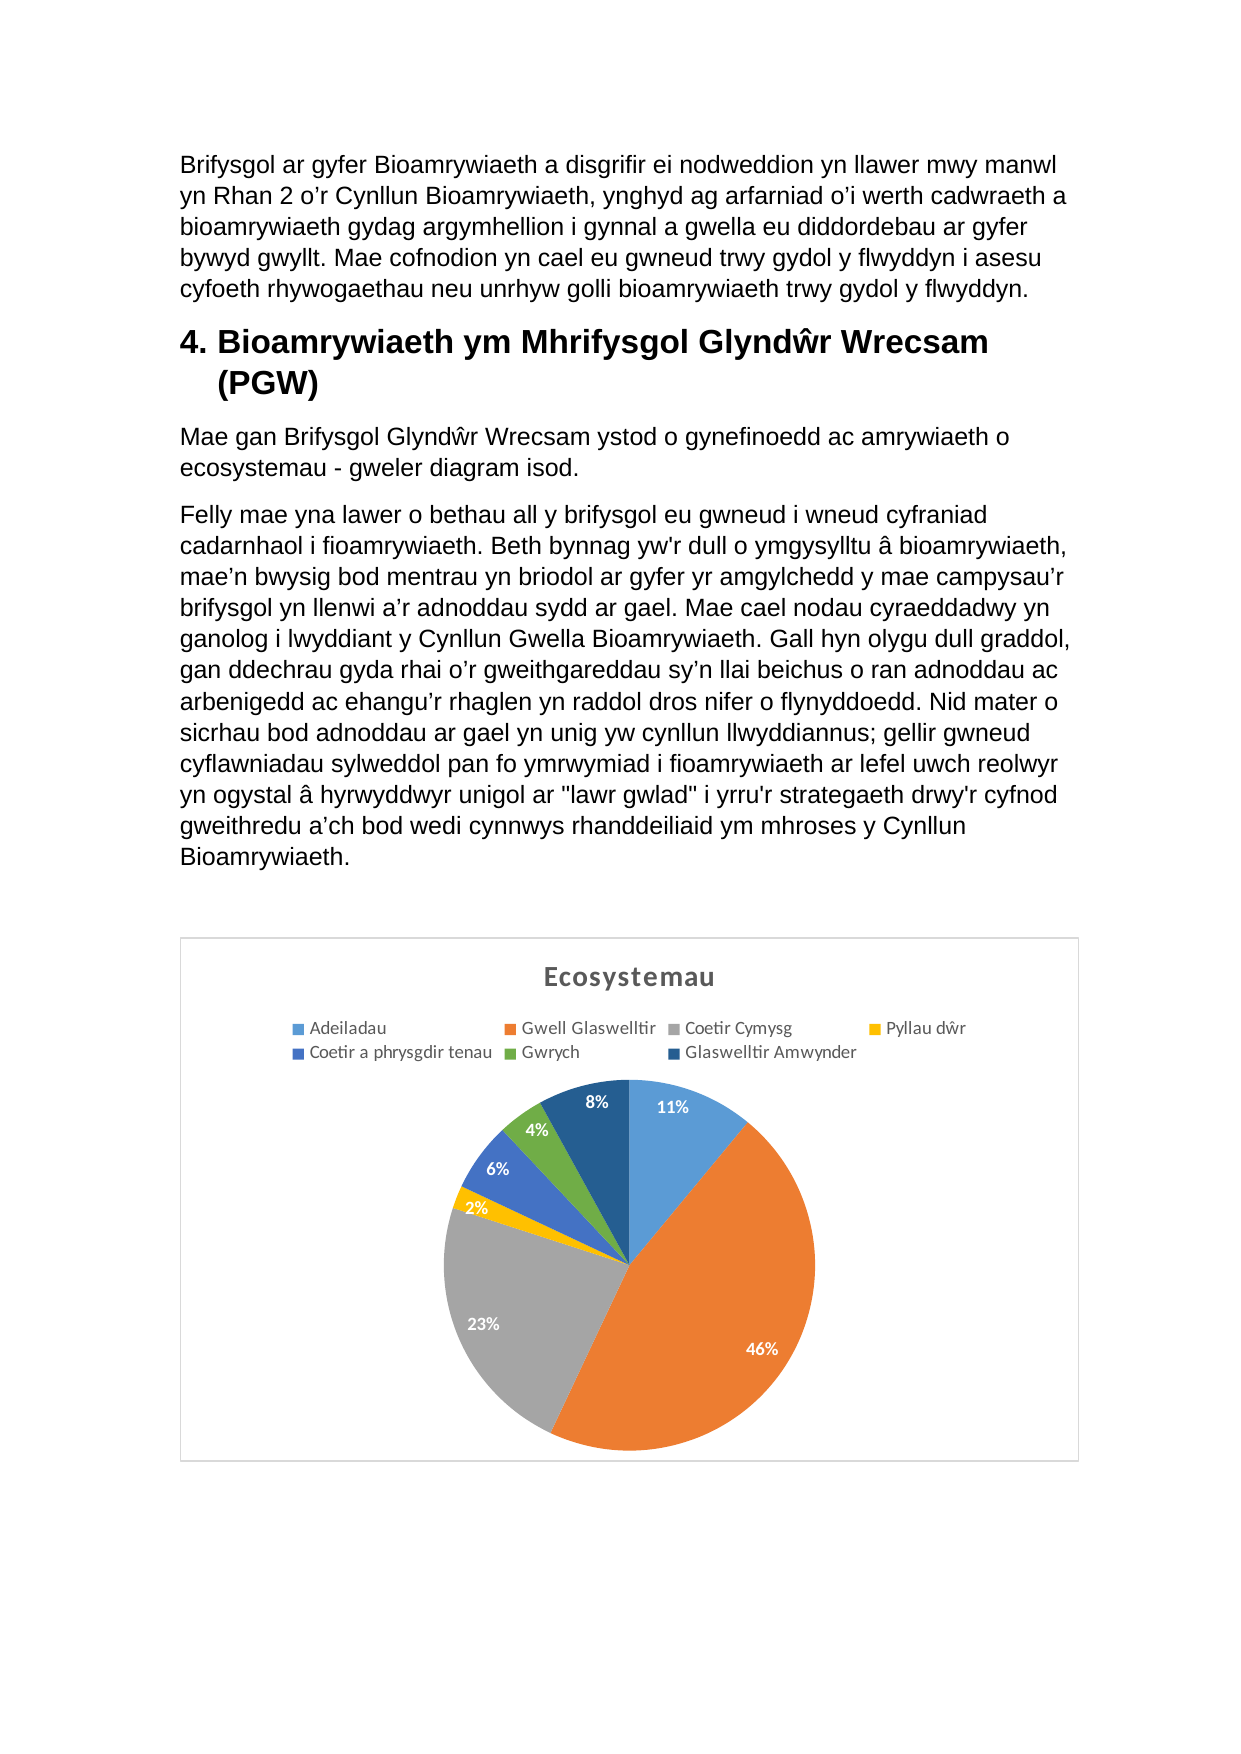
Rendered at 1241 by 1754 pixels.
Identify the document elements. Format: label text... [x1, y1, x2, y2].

list Bioamrywiaeth ym Mhrifysgol Glyndŵr Wrecsam (PGW) [179, 322, 1090, 402]
text Mae gan Brifysgol Glyndŵr Wrecsam ystod o gynefinoedd ac amrywiaeth o ecosystemau - gweler diagram isod. [179, 421, 1090, 481]
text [179, 150, 1090, 303]
text Felly mae yna lawer o bethau all y brifysgol eu gwneud i wneud cyfraniad cadarnhaol i fioamrywiaeth. Beth bynnag yw'r dull o ymgysylltu â bioamrywiaeth, mae’n bwysig bod mentrau yn briodol ar gyfer yr amgylchedd y mae campysau’r brifysgol yn llenwi a’r adnoddau sydd ar gael. Mae cael nodau cyraeddadwy yn ganolog i lwyddiant y Cynllun Gwella Bioamrywiaeth. Gall hyn olygu dull graddol, gan ddechrau gyda rhai o’r gweithgareddau sy’n llai beichus o ran adnoddau ac arbenigedd ac ehangu’r rhaglen yn raddol dros nifer o flynyddoedd. Nid mater o sicrhau bod adnoddau ar gael yn unig yw cynllun llwyddiannus; gellir gwneud cyflawniadau sylweddol pan fo ymrwymiad i fioamrywiaeth ar lefel uwch reolwyr yn ogystal â hyrwyddwyr unigol ar "lawr gwlad" i yrru'r strategaeth drwy'r cyfnod gweithredu a’ch bod wedi cynnwys rhanddeiliaid ym mhroses y Cynllun Bioamrywiaeth. [179, 500, 1090, 870]
